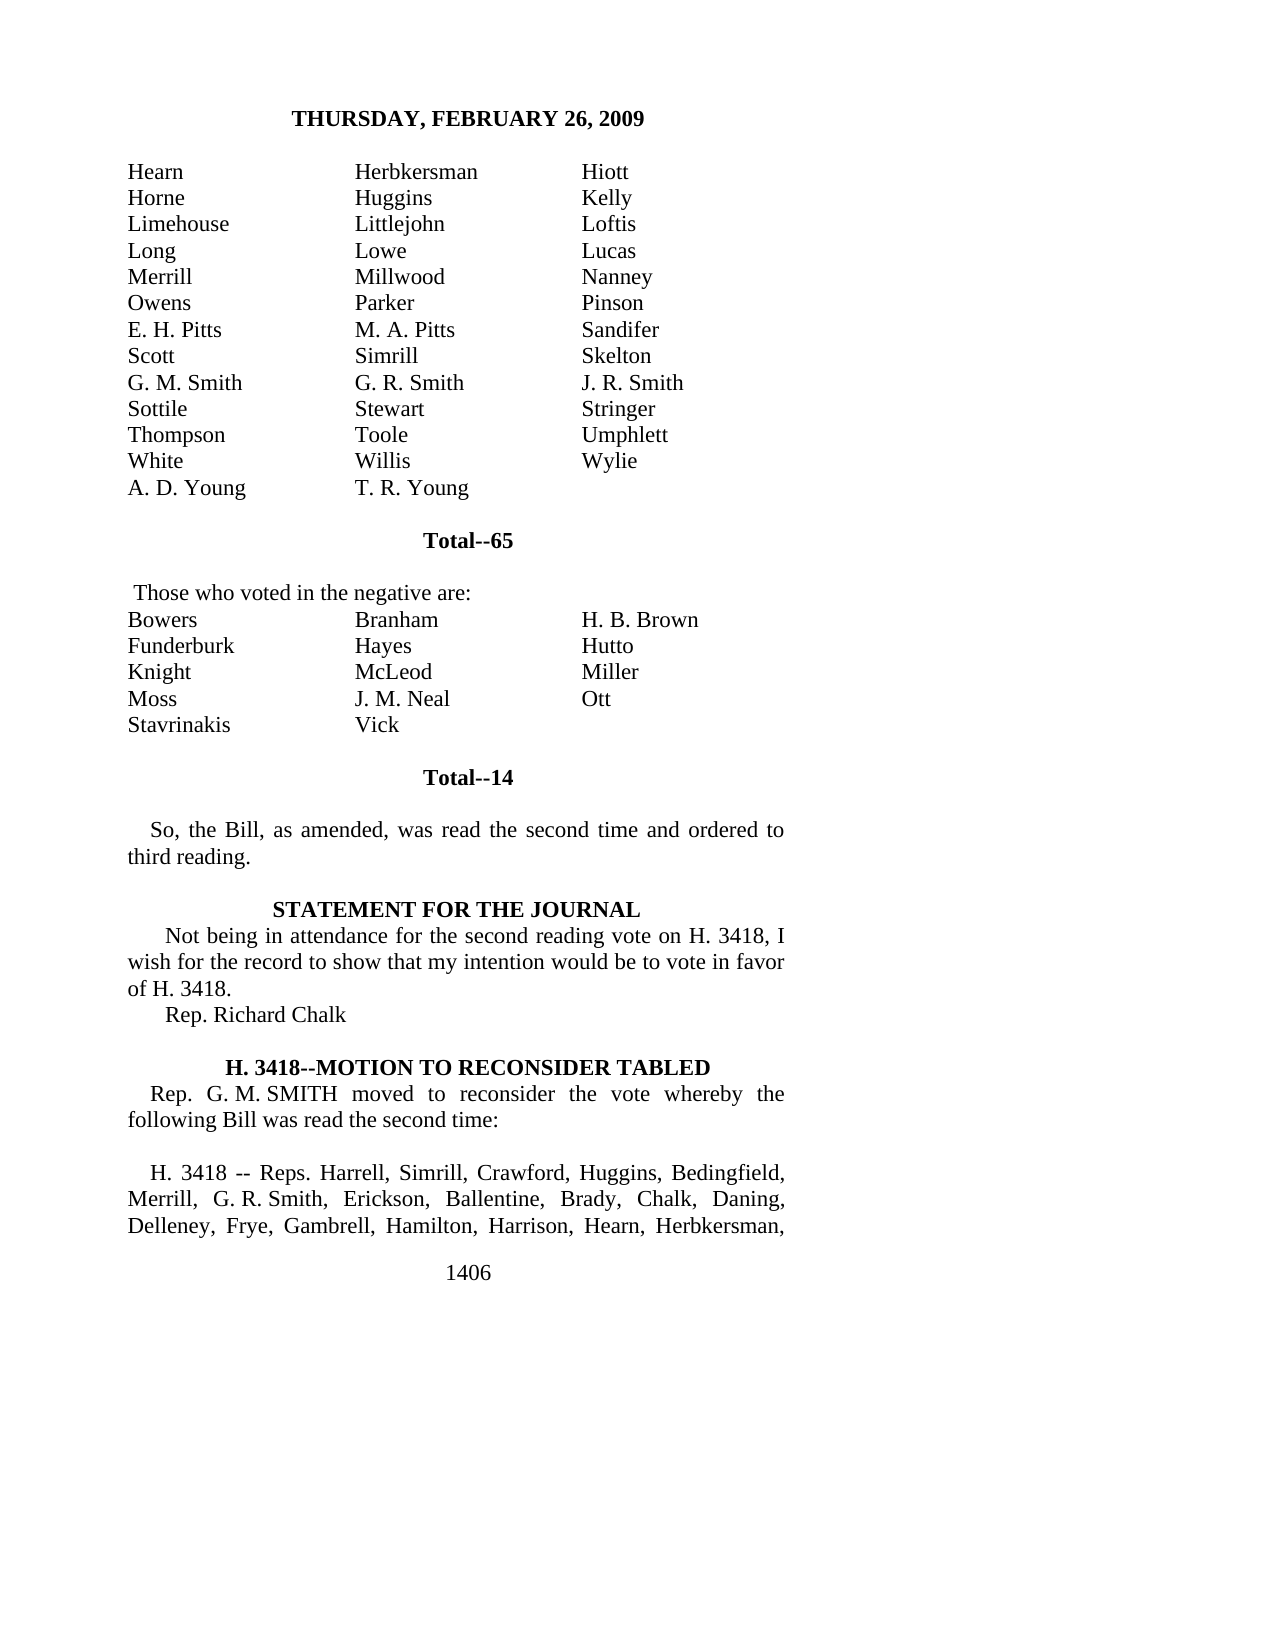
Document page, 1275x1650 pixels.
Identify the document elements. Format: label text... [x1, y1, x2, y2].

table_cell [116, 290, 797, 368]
text Total--14 [127, 764, 786, 790]
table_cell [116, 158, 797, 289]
text Those who voted in the negative are: [127, 579, 786, 606]
text Rep. G. M. SMITH moved to reconsider the vote whereby the following Bill was read the second time: [127, 1080, 786, 1133]
text Total--65 [127, 527, 786, 553]
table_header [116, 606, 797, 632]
text So, the Bill, as amended, was read the second time and ordered to third reading. [127, 817, 786, 869]
text H. 3418--MOTION TO RECONSIDER TABLED [127, 1054, 786, 1080]
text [127, 1159, 786, 1238]
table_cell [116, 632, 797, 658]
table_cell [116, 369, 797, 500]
title STATEMENT FOR THE JOURNAL [127, 896, 786, 922]
text Rep. Richard Chalk [127, 1001, 786, 1027]
text Not being in attendance for the second reading vote on H. 3418, I wish for the record to show that my intention would be to vote in favor of H. 3418. [127, 922, 786, 1001]
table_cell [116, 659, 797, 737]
